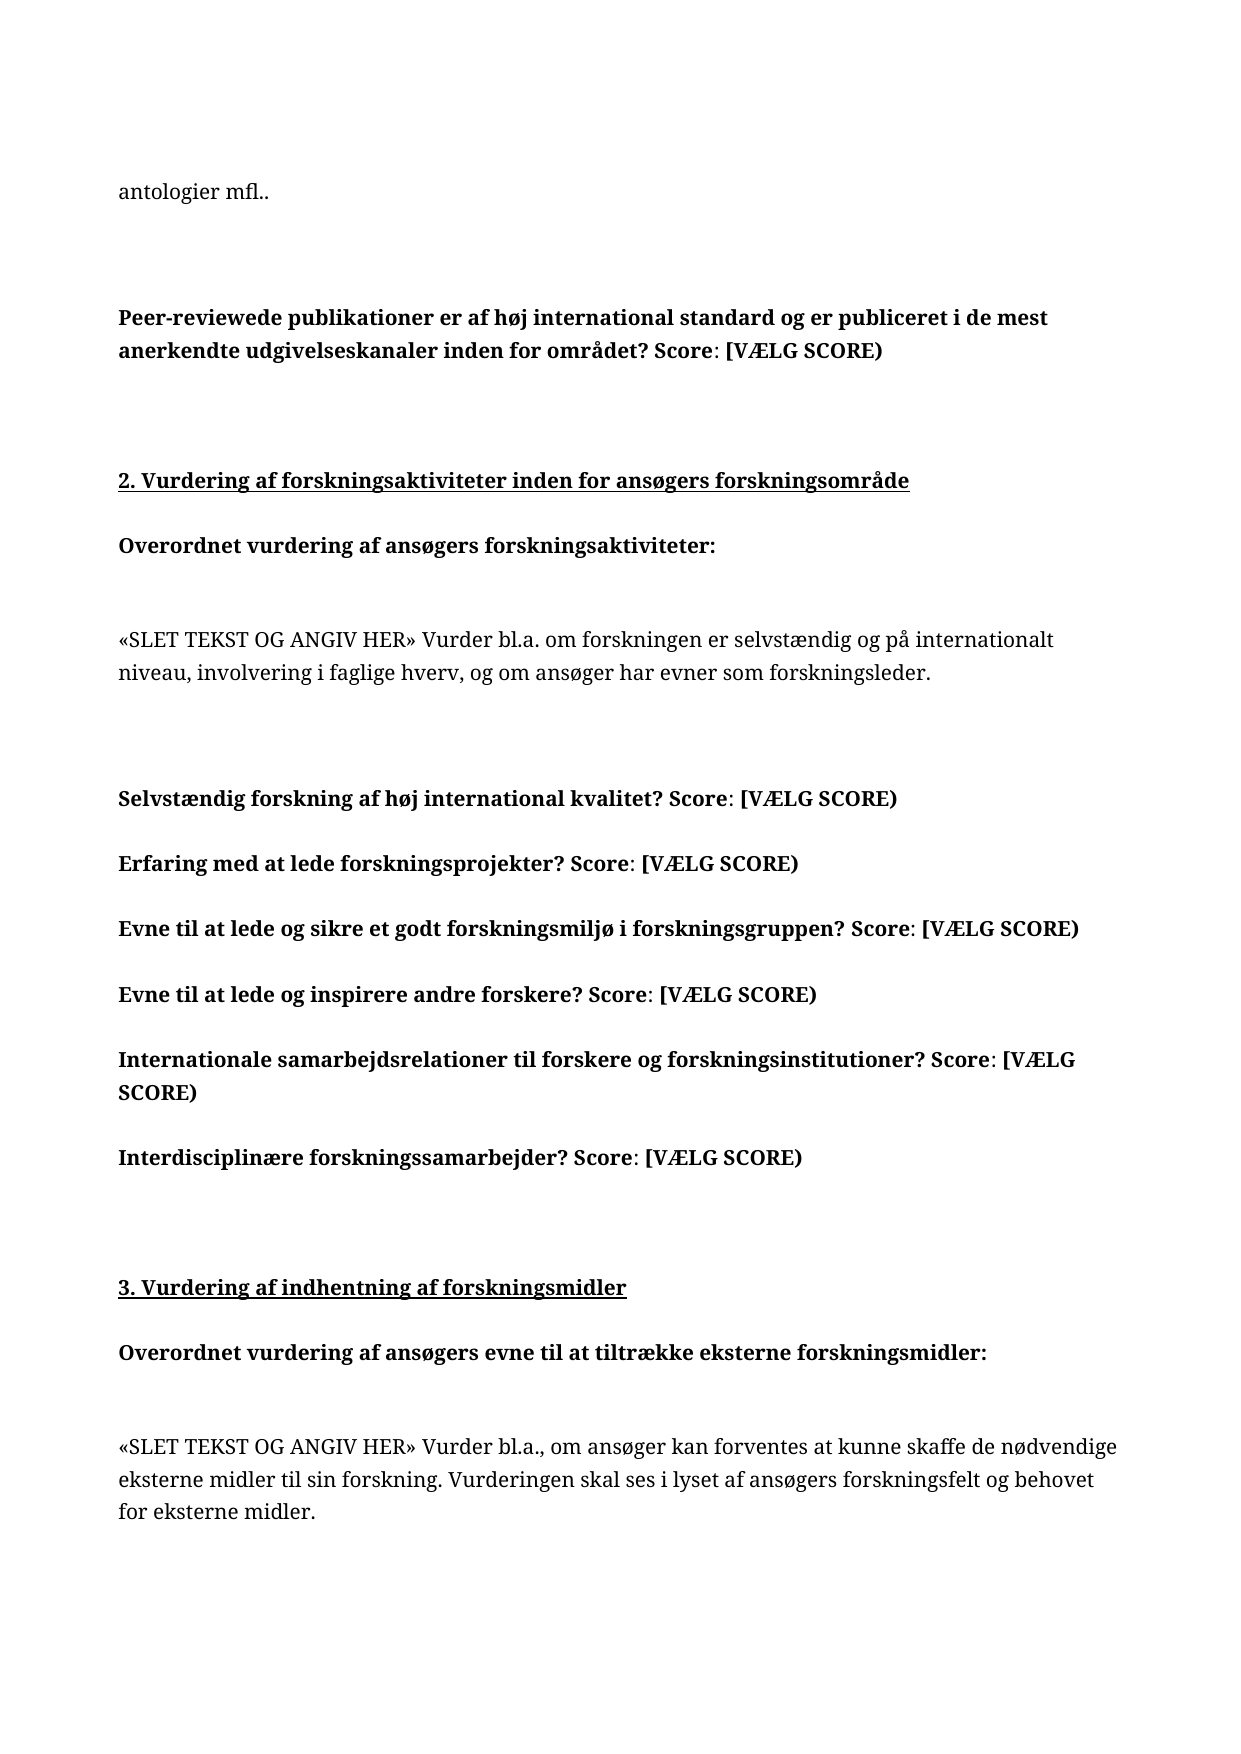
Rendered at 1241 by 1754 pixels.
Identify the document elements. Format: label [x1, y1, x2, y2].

text [118, 177, 1122, 1558]
